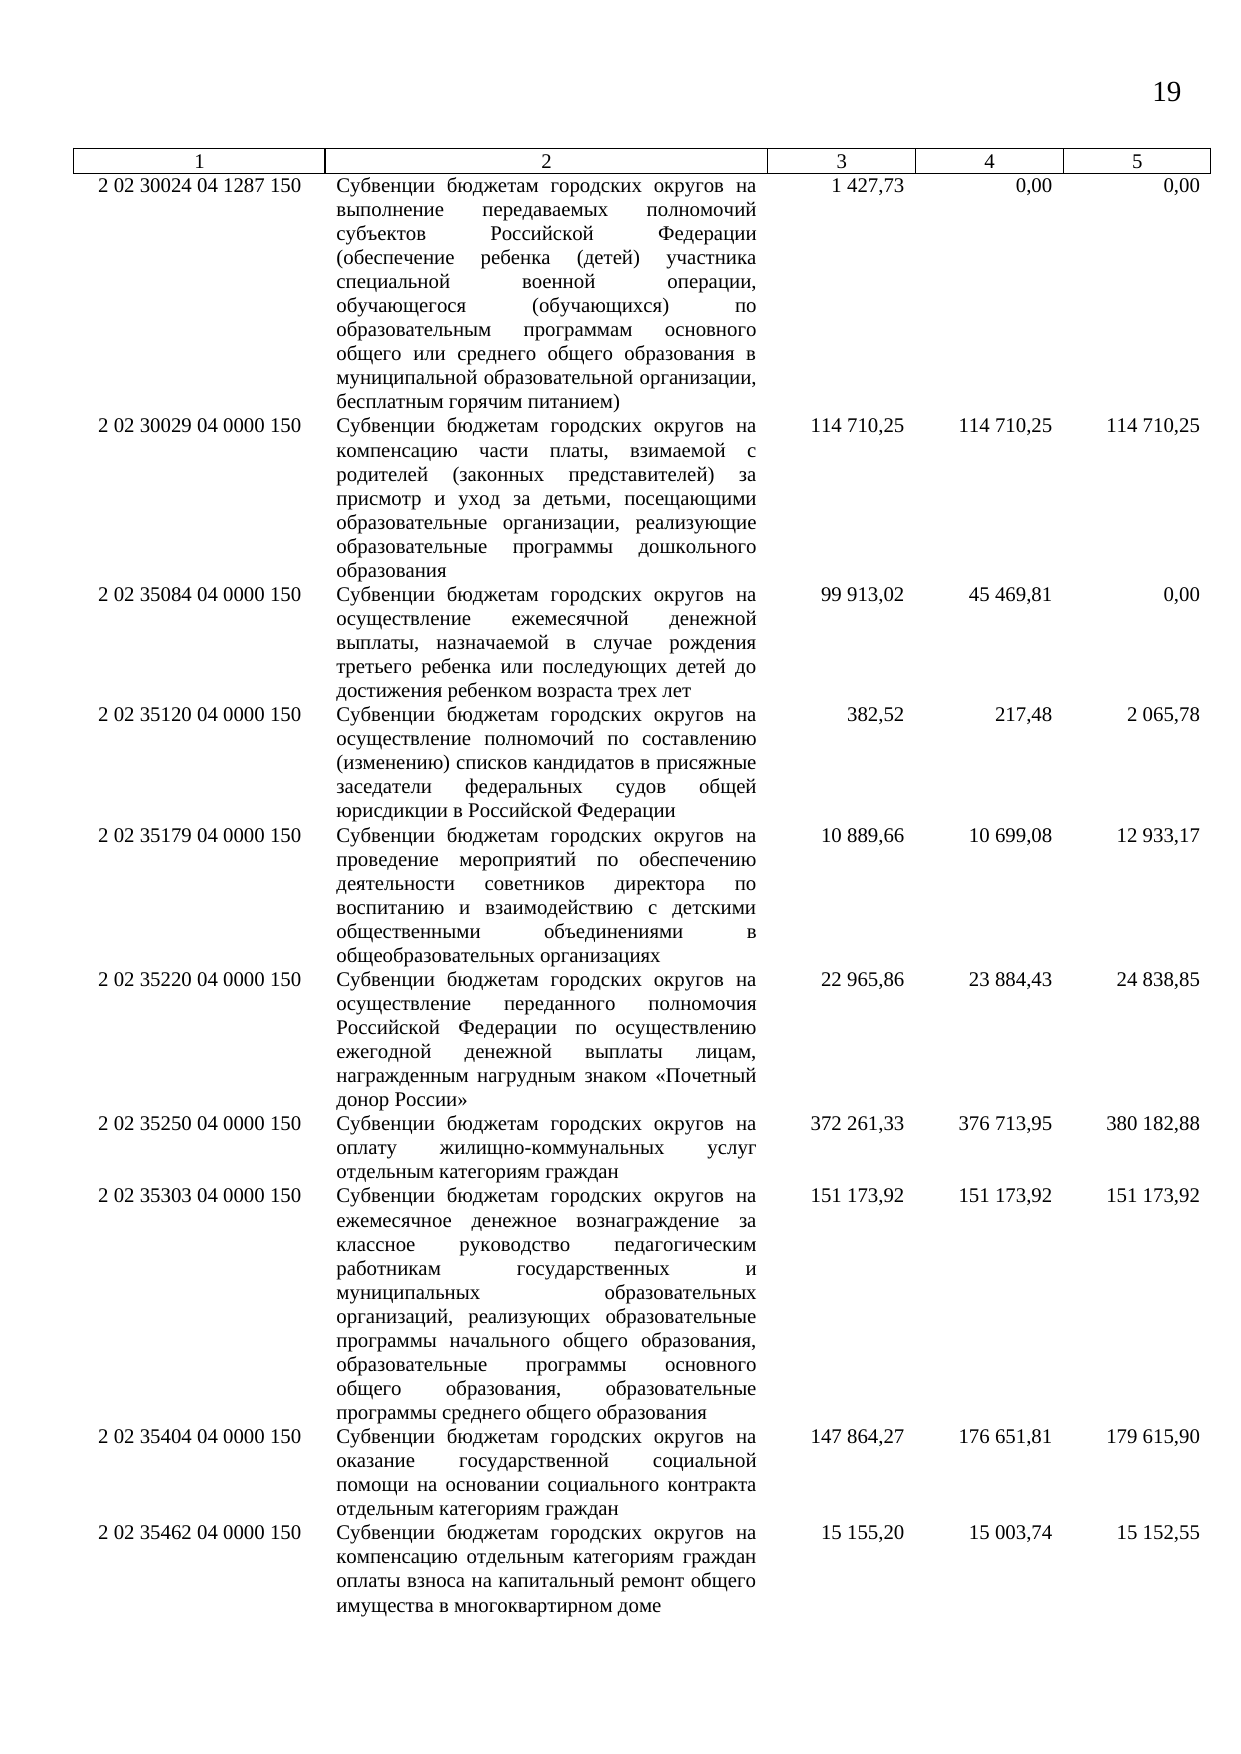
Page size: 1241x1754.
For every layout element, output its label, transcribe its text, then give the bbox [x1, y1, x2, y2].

table_cell 151 173,92 [1063, 1184, 1211, 1424]
table_cell Субвенции бюджетам городских округов на осуществление переданного полномочия Российской Федерации по осуществлению ежегодной денежной выплаты лицам, награжденным нагрудным знаком «Почетный донор России» [325, 967, 768, 1111]
table_cell Субвенции бюджетам городских округов на оказание государственной социальной помощи на основании социального контракта отдельным категориям граждан [325, 1424, 768, 1520]
table_cell Субвенции бюджетам городских округов на ежемесячное денежное вознаграждение за классное руководство педагогическим работникам государственных и муниципальных образовательных организаций, реализующих образовательные программы начального общего образования, образовательные программы основного общего образования, образовательные программы среднего общего образования [325, 1184, 768, 1424]
table_cell 23 884,43 [915, 967, 1063, 1111]
table_cell Субвенции бюджетам городских округов на проведение мероприятий по обеспечению деятельности советников директора по воспитанию и взаимодействию с детскими общественными объединениями в общеобразовательных организациях [325, 823, 768, 967]
table_header 2 [326, 149, 767, 173]
table_header 4 [916, 149, 1063, 173]
table_cell 15 003,74 [915, 1520, 1063, 1617]
table_cell 1 427,73 [768, 174, 915, 413]
table_header 1 [74, 149, 324, 173]
table_cell 376 713,95 [915, 1111, 1063, 1183]
table_cell Субвенции бюджетам городских округов на компенсацию отдельным категориям граждан оплаты взноса на капитальный ремонт общего имущества в многоквартирном доме [325, 1520, 768, 1617]
table_cell 2 02 30024 04 1287 150 [74, 174, 325, 413]
table_cell 176 651,81 [915, 1424, 1063, 1520]
table_cell 114 710,25 [915, 414, 1063, 582]
table_cell 10 889,66 [768, 823, 915, 967]
table_cell 0,00 [1063, 174, 1211, 413]
table_cell 151 173,92 [915, 1184, 1063, 1424]
table_cell 22 965,86 [768, 967, 915, 1111]
table_cell 2 02 35250 04 0000 150 [74, 1111, 325, 1183]
table_cell 45 469,81 [915, 582, 1063, 702]
table_cell 0,00 [1063, 582, 1211, 702]
table_cell 2 02 35120 04 0000 150 [74, 702, 325, 822]
table_cell 0,00 [915, 174, 1063, 413]
table_cell 2 02 35179 04 0000 150 [74, 823, 325, 967]
table_cell 15 155,20 [768, 1520, 915, 1617]
table_cell 24 838,85 [1063, 967, 1211, 1111]
table_cell 12 933,17 [1063, 823, 1211, 967]
table_cell Субвенции бюджетам городских округов на компенсацию части платы, взимаемой с родителей (законных представителей) за присмотр и уход за детьми, посещающими образовательные организации, реализующие образовательные программы дошкольного образования [325, 414, 768, 582]
table_cell Субвенции бюджетам городских округов на оплату жилищно-коммунальных услуг отдельным категориям граждан [325, 1111, 768, 1183]
table_cell 217,48 [915, 702, 1063, 822]
table_cell 114 710,25 [768, 414, 915, 582]
table_cell 2 02 35084 04 0000 150 [74, 582, 325, 702]
table_cell Субвенции бюджетам городских округов на выполнение передаваемых полномочий субъектов Российской Федерации (обеспечение ребенка (детей) участника специальной военной операции, обучающегося (обучающихся) по образовательным программам основного общего или среднего общего образования в муниципальной образовательной организации, бесплатным горячим питанием) [325, 174, 768, 413]
table_header 5 [1064, 149, 1210, 173]
table_cell 2 02 35220 04 0000 150 [74, 967, 325, 1111]
table_cell 147 864,27 [768, 1424, 915, 1520]
table_cell 99 913,02 [768, 582, 915, 702]
table_cell 2 02 35404 04 0000 150 [74, 1424, 325, 1520]
table_cell 2 02 35462 04 0000 150 [74, 1520, 325, 1617]
table_cell 2 02 35303 04 0000 150 [74, 1184, 325, 1424]
table_cell Субвенции бюджетам городских округов на осуществление ежемесячной денежной выплаты, назначаемой в случае рождения третьего ребенка или последующих детей до достижения ребенком возраста трех лет [325, 582, 768, 702]
table_cell 15 152,55 [1063, 1520, 1211, 1617]
table_cell 380 182,88 [1063, 1111, 1211, 1183]
table_cell 151 173,92 [768, 1184, 915, 1424]
table_cell 10 699,08 [915, 823, 1063, 967]
table_cell 179 615,90 [1063, 1424, 1211, 1520]
table_cell 2 02 30029 04 0000 150 [74, 414, 325, 582]
table_cell 114 710,25 [1063, 414, 1211, 582]
table_cell 382,52 [768, 702, 915, 822]
table_cell Субвенции бюджетам городских округов на осуществление полномочий по составлению (изменению) списков кандидатов в присяжные заседатели федеральных судов общей юрисдикции в Российской Федерации [325, 702, 768, 822]
table_header 3 [768, 149, 915, 173]
table_cell 2 065,78 [1063, 702, 1211, 822]
table_cell 372 261,33 [768, 1111, 915, 1183]
